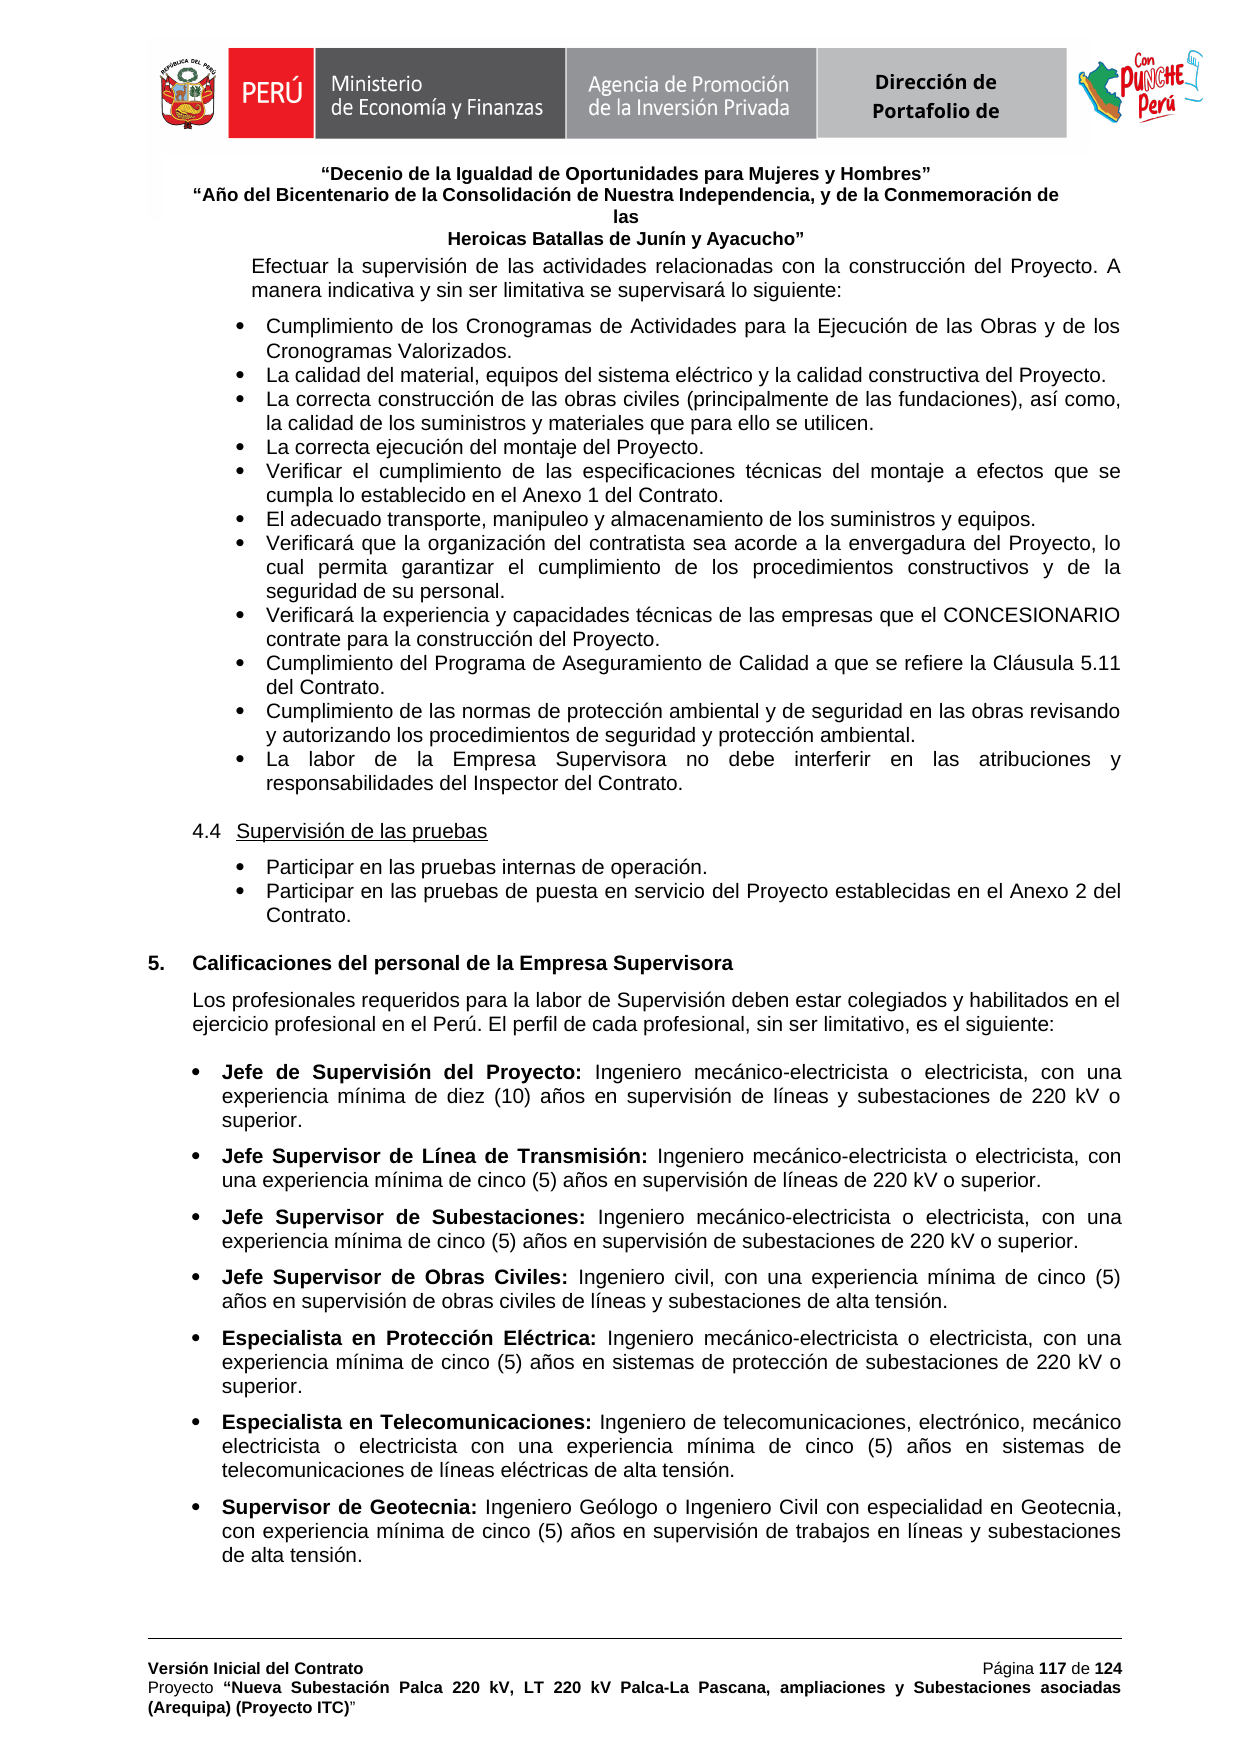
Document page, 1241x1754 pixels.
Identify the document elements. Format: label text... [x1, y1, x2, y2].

list Especialista en Protección Eléctrica: Ingeniero mecánico-electricista o electricista, con una experiencia mínima de cinco (5) años en sistemas de protección de subestaciones de 220 kV o superior. [192, 1326, 1122, 1397]
list Calificaciones del personal de la Empresa Supervisora [148, 951, 1122, 975]
list Cumplimiento de los Cronogramas de Actividades para la Ejecución de las Obras y de los Cronogramas Valorizados. [236, 314, 1122, 362]
list Jefe Supervisor de Línea de Transmisión: Ingeniero mecánico-electricista o electricista, con una experiencia mínima de cinco (5) años en supervisión de líneas de 220 kV o superior. [192, 1144, 1122, 1192]
list Verificar el cumplimiento de las especificaciones técnicas del montaje a efectos que se cumpla lo establecido en el Anexo 1 del Contrato. [236, 458, 1122, 507]
list La labor de la Empresa Supervisora no debe interferir en las atribuciones y responsabilidades del Inspector del Contrato. [236, 747, 1122, 795]
list Jefe de Supervisión del Proyecto: Ingeniero mecánico-electricista o electricista, con una experiencia mínima de diez (10) años en supervisión de líneas y subestaciones de 220 kV o superior. [192, 1059, 1122, 1131]
list Cumplimiento del Programa de Aseguramiento de Calidad a que se refiere la Cláusula 5.11 del Contrato. [236, 651, 1122, 699]
list Participar en las pruebas de puesta en servicio del Proyecto establecidas en el Anexo 2 del Contrato. [236, 879, 1122, 927]
text Efectuar la supervisión de las actividades relacionadas con la construcción del Proyecto. A manera indicativa y sin ser limitativa se supervisará lo siguiente: [251, 254, 1122, 302]
text Los profesionales requeridos para la labor de Supervisión deben estar colegiados y habilitados en el ejercicio profesional en el Perú. El perfil de cada profesional, sin ser limitativo, es el siguiente: [192, 988, 1122, 1036]
list La calidad del material, equipos del sistema eléctrico y la calidad constructiva del Proyecto. [236, 362, 1122, 386]
list Supervisión de las pruebas [192, 819, 1122, 843]
list Jefe Supervisor de Subestaciones: Ingeniero mecánico-electricista o electricista, con una experiencia mínima de cinco (5) años en supervisión de subestaciones de 220 kV o superior. [192, 1204, 1122, 1252]
list Verificará la experiencia y capacidades técnicas de las empresas que el CONCESIONARIO contrate para la construcción del Proyecto. [236, 603, 1122, 651]
list La correcta construcción de las obras civiles (principalmente de las fundaciones), así como, la calidad de los suministros y materiales que para ello se utilicen. [236, 386, 1122, 434]
list Supervisor de Geotecnia: Ingeniero Geólogo o Ingeniero Civil con especialidad en Geotecnia, con experiencia mínima de cinco (5) años en supervisión de trabajos en líneas y subestaciones de alta tensión. [192, 1494, 1122, 1566]
list Especialista en Telecomunicaciones: Ingeniero de telecomunicaciones, electrónico, mecánico electricista o electricista con una experiencia mínima de cinco (5) años en sistemas de telecomunicaciones de líneas eléctricas de alta tensión. [192, 1410, 1122, 1482]
list Verificará que la organización del contratista sea acorde a la envergadura del Proyecto, lo cual permita garantizar el cumplimiento de los procedimientos constructivos y de la seguridad de su personal. [236, 531, 1122, 603]
list La correcta ejecución del montaje del Proyecto. [236, 434, 1122, 458]
picture [147, 37, 1203, 221]
list El adecuado transporte, manipuleo y almacenamiento de los suministros y equipos. [236, 507, 1122, 531]
list Participar en las pruebas internas de operación. [236, 855, 1122, 879]
list Cumplimiento de las normas de protección ambiental y de seguridad en las obras revisando y autorizando los procedimientos de seguridad y protección ambiental. [236, 699, 1122, 747]
list Jefe Supervisor de Obras Civiles: Ingeniero civil, con una experiencia mínima de cinco (5) años en supervisión de obras civiles de líneas y subestaciones de alta tensión. [192, 1265, 1122, 1313]
